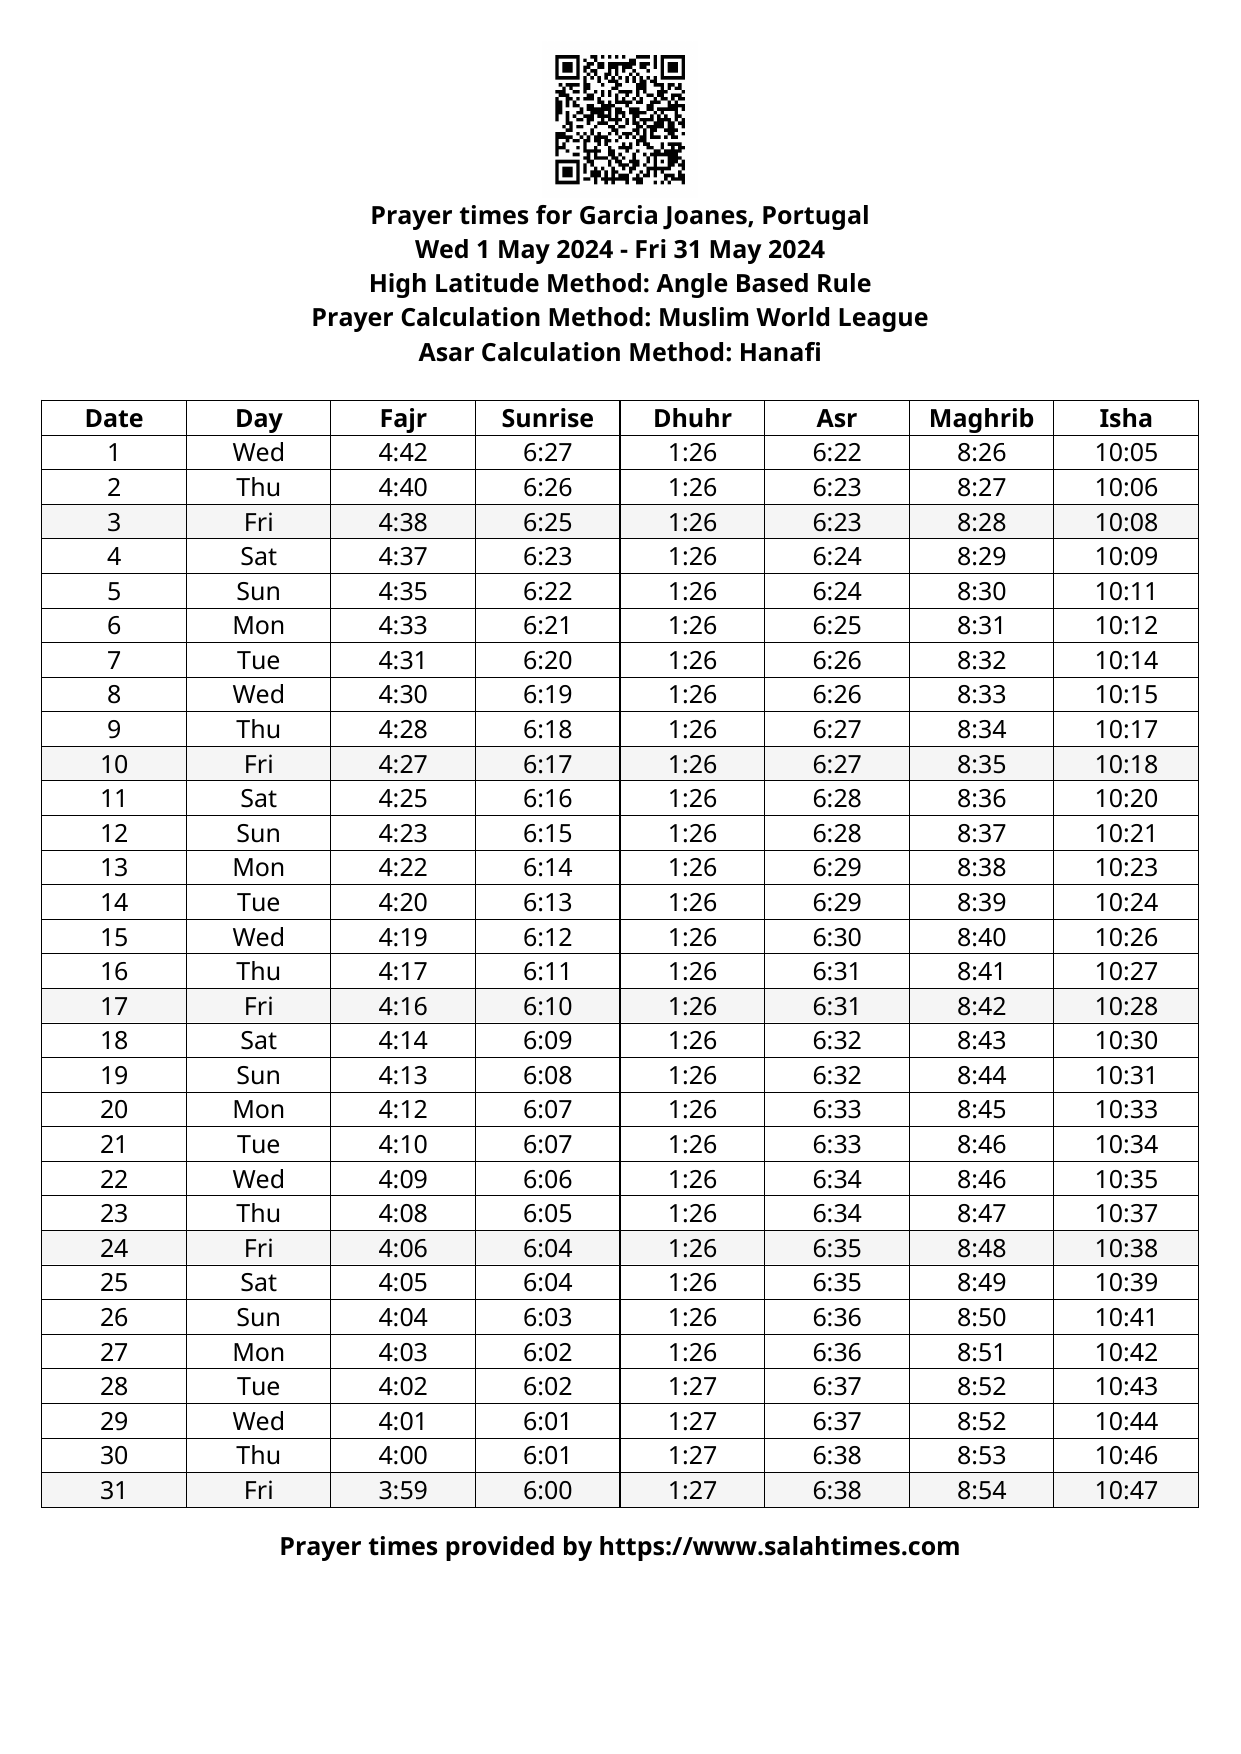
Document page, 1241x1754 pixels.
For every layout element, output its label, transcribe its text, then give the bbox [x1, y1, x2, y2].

table_cell 1:27 [621, 1369, 764, 1403]
table_cell 4:28 [331, 712, 475, 746]
table_cell 4:17 [331, 954, 475, 988]
table_cell 6:37 [765, 1369, 909, 1403]
table_cell 10:08 [1054, 505, 1198, 538]
table_cell 6:05 [476, 1196, 619, 1230]
table_cell 4:16 [331, 989, 475, 1022]
table_cell 6:26 [765, 678, 909, 711]
table_cell 6:33 [765, 1127, 909, 1161]
table_cell 6:26 [476, 470, 619, 504]
table_cell 4:19 [331, 920, 475, 953]
table_cell 1:26 [621, 470, 764, 504]
table_cell 14 [42, 885, 186, 919]
table_cell 26 [42, 1300, 186, 1334]
table_cell 6:09 [476, 1024, 619, 1057]
table_header Day [187, 401, 330, 434]
table_cell 4:13 [331, 1058, 475, 1092]
table_cell 8:48 [910, 1231, 1053, 1264]
table_cell 4:00 [331, 1439, 475, 1472]
table_cell 4:22 [331, 851, 475, 884]
table_cell 6:10 [476, 989, 619, 1022]
table_cell Mon [187, 1335, 330, 1368]
table_cell 4:14 [331, 1024, 475, 1057]
table_cell 6:34 [765, 1162, 909, 1195]
table_cell 6:32 [765, 1024, 909, 1057]
table_cell 1:26 [621, 539, 764, 573]
table_cell 6:28 [765, 816, 909, 849]
table_cell 17 [42, 989, 186, 1022]
table_cell 6:20 [476, 643, 619, 677]
table_cell 23 [42, 1196, 186, 1230]
table_cell 4:42 [331, 436, 475, 469]
table_cell 8:45 [910, 1093, 1053, 1126]
table_cell 8:38 [910, 851, 1053, 884]
table_cell 21 [42, 1127, 186, 1161]
table_header Sunrise [476, 401, 619, 434]
table_cell 12 [42, 816, 186, 849]
table_cell 1:26 [621, 747, 764, 780]
table_cell 10:14 [1054, 643, 1198, 677]
table_cell 10:44 [1054, 1404, 1198, 1437]
table_cell 8:29 [910, 539, 1053, 573]
table_cell 6:17 [476, 747, 619, 780]
table_cell 8:33 [910, 678, 1053, 711]
table_cell 6:30 [765, 920, 909, 953]
table_cell Wed [187, 436, 330, 469]
table_cell 4:02 [331, 1369, 475, 1403]
table_cell 8:54 [910, 1473, 1053, 1507]
table_cell Thu [187, 1196, 330, 1230]
table_cell 4:20 [331, 885, 475, 919]
table_cell 7 [42, 643, 186, 677]
table_cell 6:31 [765, 989, 909, 1022]
table_cell 25 [42, 1266, 186, 1299]
table_cell 8:47 [910, 1196, 1053, 1230]
table_cell Tue [187, 1127, 330, 1161]
table_cell 1:26 [621, 781, 764, 815]
table_cell 10:18 [1054, 747, 1198, 780]
table_cell Thu [187, 712, 330, 746]
table_cell Fri [187, 1473, 330, 1507]
table_cell 10:05 [1054, 436, 1198, 469]
table_cell Thu [187, 954, 330, 988]
table_cell 6:24 [765, 539, 909, 573]
table_cell 8:50 [910, 1300, 1053, 1334]
table_cell 6:16 [476, 781, 619, 815]
table_header Maghrib [910, 401, 1053, 434]
table_cell 4:31 [331, 643, 475, 677]
table_cell 4:33 [331, 609, 475, 642]
table_cell 10:26 [1054, 920, 1198, 953]
table_cell 10:41 [1054, 1300, 1198, 1334]
table_cell 8:37 [910, 816, 1053, 849]
table_cell 1 [42, 436, 186, 469]
table_cell 6:35 [765, 1266, 909, 1299]
text Wed 1 May 2024 - Fri 31 May 2024 [42, 232, 1198, 266]
table_cell 10:28 [1054, 989, 1198, 1022]
table_cell 6:27 [476, 436, 619, 469]
table_cell 6:08 [476, 1058, 619, 1092]
table_cell 6:04 [476, 1231, 619, 1264]
table_cell 6:24 [765, 574, 909, 607]
table_cell Fri [187, 747, 330, 780]
table_cell 1:27 [621, 1404, 764, 1437]
table_cell 8:36 [910, 781, 1053, 815]
table_header Date [42, 401, 186, 434]
table_cell Sat [187, 539, 330, 573]
table_cell Wed [187, 920, 330, 953]
table_cell 6:27 [765, 712, 909, 746]
table_cell 20 [42, 1093, 186, 1126]
table_cell 8:31 [910, 609, 1053, 642]
table_cell Wed [187, 678, 330, 711]
table_cell Sun [187, 574, 330, 607]
table_cell 10 [42, 747, 186, 780]
table_cell 6:38 [765, 1439, 909, 1472]
table_cell 1:26 [621, 816, 764, 849]
table_cell 6:07 [476, 1127, 619, 1161]
table_cell 6:11 [476, 954, 619, 988]
table_cell 30 [42, 1439, 186, 1472]
table_cell 4:04 [331, 1300, 475, 1334]
text Prayer Calculation Method: Muslim World League [42, 300, 1198, 334]
table_cell 6:13 [476, 885, 619, 919]
table_cell 4:40 [331, 470, 475, 504]
table_cell 8:35 [910, 747, 1053, 780]
table_cell 6:22 [476, 574, 619, 607]
table_cell 1:26 [621, 885, 764, 919]
table_cell 27 [42, 1335, 186, 1368]
text High Latitude Method: Angle Based Rule [42, 266, 1198, 300]
table_cell 11 [42, 781, 186, 815]
table_cell 1:26 [621, 989, 764, 1022]
table_cell 4:23 [331, 816, 475, 849]
table_cell 8:30 [910, 574, 1053, 607]
table_cell 6:01 [476, 1404, 619, 1437]
table_cell 6:29 [765, 851, 909, 884]
table_cell 1:27 [621, 1473, 764, 1507]
table_cell 19 [42, 1058, 186, 1092]
table_cell 22 [42, 1162, 186, 1195]
table_cell 6:07 [476, 1093, 619, 1126]
table_cell Mon [187, 1093, 330, 1126]
table_cell 8:51 [910, 1335, 1053, 1368]
table_cell 8:43 [910, 1024, 1053, 1057]
table_cell Sun [187, 816, 330, 849]
table_cell 1:26 [621, 609, 764, 642]
table_cell Wed [187, 1162, 330, 1195]
table_cell 6 [42, 609, 186, 642]
table_cell Fri [187, 505, 330, 538]
table_cell 4 [42, 539, 186, 573]
table_cell 6:14 [476, 851, 619, 884]
table_cell 1:26 [621, 1162, 764, 1195]
table_cell 6:25 [476, 505, 619, 538]
table_cell 28 [42, 1369, 186, 1403]
table_cell 8:26 [910, 436, 1053, 469]
table_cell 10:47 [1054, 1473, 1198, 1507]
table_cell 8:39 [910, 885, 1053, 919]
table_cell Thu [187, 1439, 330, 1472]
table_cell 31 [42, 1473, 186, 1507]
table_cell 8:42 [910, 989, 1053, 1022]
table_cell 1:26 [621, 1024, 764, 1057]
table_cell 4:06 [331, 1231, 475, 1264]
table_cell 4:10 [331, 1127, 475, 1161]
table_cell 1:26 [621, 1093, 764, 1126]
table_cell 8:28 [910, 505, 1053, 538]
table_cell Fri [187, 1231, 330, 1264]
table_cell 5 [42, 574, 186, 607]
table_cell 4:35 [331, 574, 475, 607]
table_cell 10:42 [1054, 1335, 1198, 1368]
table_cell 10:43 [1054, 1369, 1198, 1403]
table_cell 1:26 [621, 920, 764, 953]
table_cell 10:15 [1054, 678, 1198, 711]
table_cell 4:05 [331, 1266, 475, 1299]
table_cell 6:15 [476, 816, 619, 849]
table_cell 6:35 [765, 1231, 909, 1264]
table_cell 10:12 [1054, 609, 1198, 642]
table_cell 6:22 [765, 436, 909, 469]
table_header Isha [1054, 401, 1198, 434]
table_cell Thu [187, 470, 330, 504]
table_header Fajr [331, 401, 475, 434]
table_cell 4:08 [331, 1196, 475, 1230]
table_cell 8:32 [910, 643, 1053, 677]
table_cell 4:37 [331, 539, 475, 573]
table_cell 4:30 [331, 678, 475, 711]
table_cell 8:27 [910, 470, 1053, 504]
table_cell 1:26 [621, 678, 764, 711]
table_cell 10:27 [1054, 954, 1198, 988]
table_cell 8:52 [910, 1404, 1053, 1437]
table_cell 1:26 [621, 1300, 764, 1334]
text Asar Calculation Method: Hanafi [42, 334, 1198, 368]
table_cell 6:06 [476, 1162, 619, 1195]
table_cell 6:36 [765, 1300, 909, 1334]
table_header Dhuhr [621, 401, 764, 434]
table_cell 6:38 [765, 1473, 909, 1507]
table_cell 6:18 [476, 712, 619, 746]
table_cell 4:27 [331, 747, 475, 780]
table_cell 18 [42, 1024, 186, 1057]
table_cell 1:26 [621, 851, 764, 884]
table_cell 4:03 [331, 1335, 475, 1368]
table_cell 10:38 [1054, 1231, 1198, 1264]
table_cell 2 [42, 470, 186, 504]
table_cell 6:23 [476, 539, 619, 573]
table_cell 4:01 [331, 1404, 475, 1437]
table_cell 1:26 [621, 712, 764, 746]
table_cell Sat [187, 781, 330, 815]
table_cell 6:12 [476, 920, 619, 953]
table_cell 6:23 [765, 470, 909, 504]
table_cell 6:26 [765, 643, 909, 677]
table_cell 6:19 [476, 678, 619, 711]
table_cell 6:04 [476, 1266, 619, 1299]
table_cell 4:09 [331, 1162, 475, 1195]
table_cell 6:36 [765, 1335, 909, 1368]
table_cell 10:23 [1054, 851, 1198, 884]
table_cell 8:41 [910, 954, 1053, 988]
table_cell 10:09 [1054, 539, 1198, 573]
table_cell 6:02 [476, 1369, 619, 1403]
table_cell 29 [42, 1404, 186, 1437]
table_cell Mon [187, 851, 330, 884]
table_cell 1:26 [621, 1266, 764, 1299]
table_cell 6:34 [765, 1196, 909, 1230]
table_cell 1:26 [621, 1335, 764, 1368]
table_cell 6:00 [476, 1473, 619, 1507]
table_cell 6:25 [765, 609, 909, 642]
table_cell Wed [187, 1404, 330, 1437]
table_cell 1:26 [621, 1127, 764, 1161]
table_cell 10:24 [1054, 885, 1198, 919]
table_cell 8:52 [910, 1369, 1053, 1403]
table_cell 6:28 [765, 781, 909, 815]
table_cell 10:20 [1054, 781, 1198, 815]
table_cell Tue [187, 643, 330, 677]
table_cell 8:53 [910, 1439, 1053, 1472]
table_cell 10:39 [1054, 1266, 1198, 1299]
table_cell Sun [187, 1300, 330, 1334]
table_cell 4:25 [331, 781, 475, 815]
table_cell 13 [42, 851, 186, 884]
table_cell 1:26 [621, 1231, 764, 1264]
table_cell 8:44 [910, 1058, 1053, 1092]
table_cell 4:12 [331, 1093, 475, 1126]
table_cell 10:37 [1054, 1196, 1198, 1230]
table_cell 1:26 [621, 1196, 764, 1230]
table_header Asr [765, 401, 909, 434]
table_cell 10:21 [1054, 816, 1198, 849]
table_cell 6:33 [765, 1093, 909, 1126]
table_cell 6:37 [765, 1404, 909, 1437]
table_cell 10:11 [1054, 574, 1198, 607]
table_cell 3 [42, 505, 186, 538]
text Prayer times for Garcia Joanes, Portugal [42, 198, 1198, 232]
picture [542, 41, 699, 198]
table_cell 6:23 [765, 505, 909, 538]
table_cell 10:33 [1054, 1093, 1198, 1126]
table_cell 6:03 [476, 1300, 619, 1334]
table_cell 1:26 [621, 436, 764, 469]
table_cell Sun [187, 1058, 330, 1092]
table_cell 1:26 [621, 505, 764, 538]
table_cell 6:29 [765, 885, 909, 919]
table_cell 10:34 [1054, 1127, 1198, 1161]
table_cell 6:31 [765, 954, 909, 988]
text Prayer times provided by https://www.salahtimes.com [42, 1528, 1198, 1563]
table_cell Tue [187, 885, 330, 919]
table_cell 15 [42, 920, 186, 953]
table_cell 6:27 [765, 747, 909, 780]
table_cell 6:02 [476, 1335, 619, 1368]
table_cell 8 [42, 678, 186, 711]
table_cell Sat [187, 1266, 330, 1299]
table_cell Sat [187, 1024, 330, 1057]
table_cell 6:01 [476, 1439, 619, 1472]
table_cell 9 [42, 712, 186, 746]
table_cell 1:27 [621, 1439, 764, 1472]
table_cell 6:32 [765, 1058, 909, 1092]
table_cell 1:26 [621, 1058, 764, 1092]
table_cell 10:06 [1054, 470, 1198, 504]
table_cell 1:26 [621, 574, 764, 607]
table_cell Fri [187, 989, 330, 1022]
table_cell 6:21 [476, 609, 619, 642]
table_cell 10:46 [1054, 1439, 1198, 1472]
table_cell 8:34 [910, 712, 1053, 746]
table_cell 10:30 [1054, 1024, 1198, 1057]
table_cell 4:38 [331, 505, 475, 538]
table_cell 1:26 [621, 643, 764, 677]
table_cell Tue [187, 1369, 330, 1403]
table_cell 1:26 [621, 954, 764, 988]
table_cell 24 [42, 1231, 186, 1264]
table_cell 10:35 [1054, 1162, 1198, 1195]
table_cell 8:46 [910, 1162, 1053, 1195]
table_cell 10:17 [1054, 712, 1198, 746]
table_cell 8:49 [910, 1266, 1053, 1299]
table_cell 16 [42, 954, 186, 988]
table_cell Mon [187, 609, 330, 642]
table_cell 3:59 [331, 1473, 475, 1507]
table_cell 8:40 [910, 920, 1053, 953]
table_cell 8:46 [910, 1127, 1053, 1161]
table_cell 10:31 [1054, 1058, 1198, 1092]
